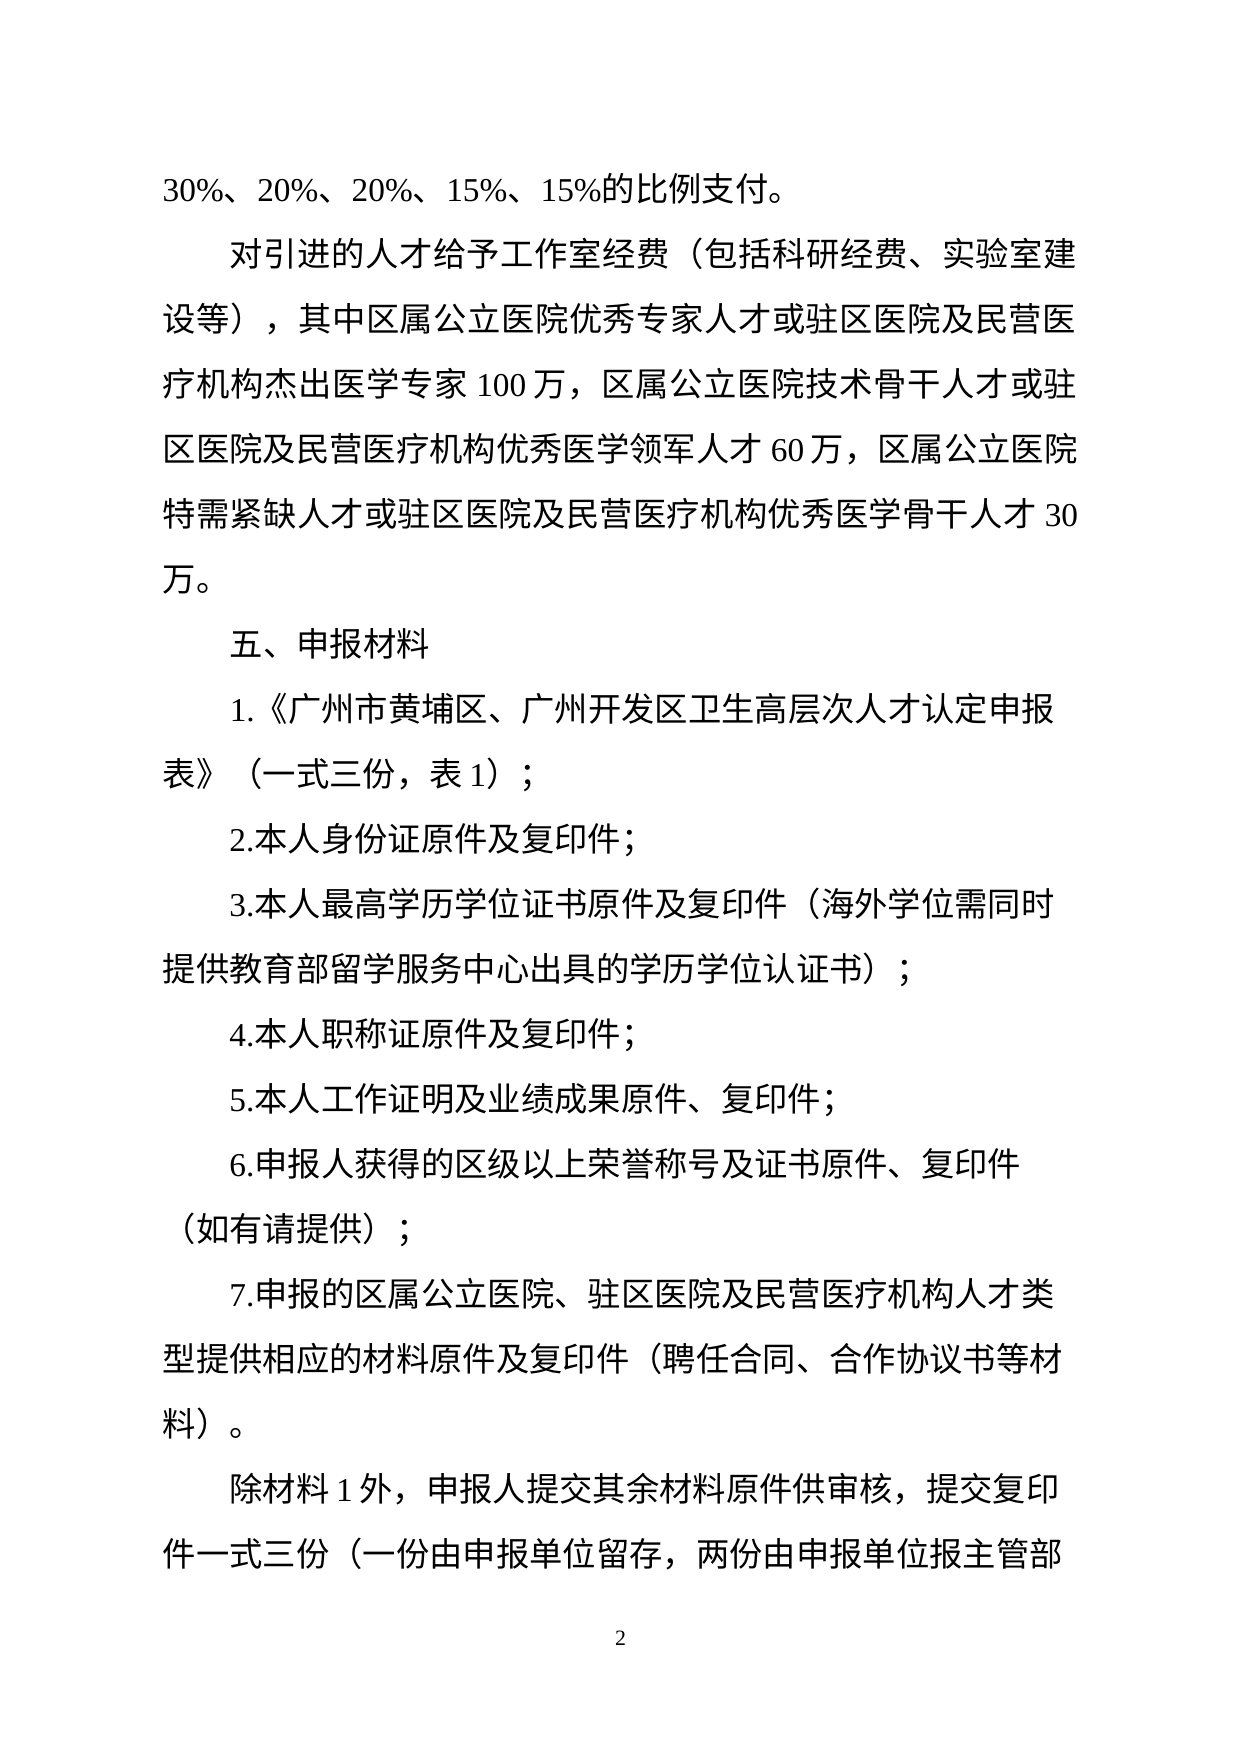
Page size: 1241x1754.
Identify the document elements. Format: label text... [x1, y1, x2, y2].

text 5.本人工作证明及业绩成果原件、复印件； [162, 1064, 1078, 1129]
text 3.本人最高学历学位证书原件及复印件（海外学位需同时提供教育部留学服务中心出具的学历学位认证书）； [162, 869, 1078, 999]
text 五、申报材料 [162, 609, 1078, 674]
text 2.本人身份证原件及复印件； [162, 804, 1078, 869]
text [162, 154, 1078, 219]
text 7.申报的区属公立医院、驻区医院及民营医疗机构人才类型提供相应的材料原件及复印件（聘任合同、合作协议书等材料）。 [162, 1259, 1078, 1454]
text 4.本人职称证原件及复印件； [162, 999, 1078, 1064]
text 1.《广州市黄埔区、广州开发区卫生高层次人才认定申报表》（一式三份，表1）； [162, 674, 1078, 804]
text 6.申报人获得的区级以上荣誉称号及证书原件、复印件（如有请提供）； [162, 1129, 1078, 1259]
text 对引进的人才给予工作室经费（包括科研经费、实验室建设等），其中区属公立医院优秀专家人才或驻区医院及民营医疗机构杰出医学专家100万，区属公立医院技术骨干人才或驻区医院及民营医疗机构优秀医学领军人才60万，区属公立医院特需紧缺人才或驻区医院及民营医疗机构优秀医学骨干人才30万。 [162, 219, 1078, 609]
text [162, 1454, 1078, 1584]
